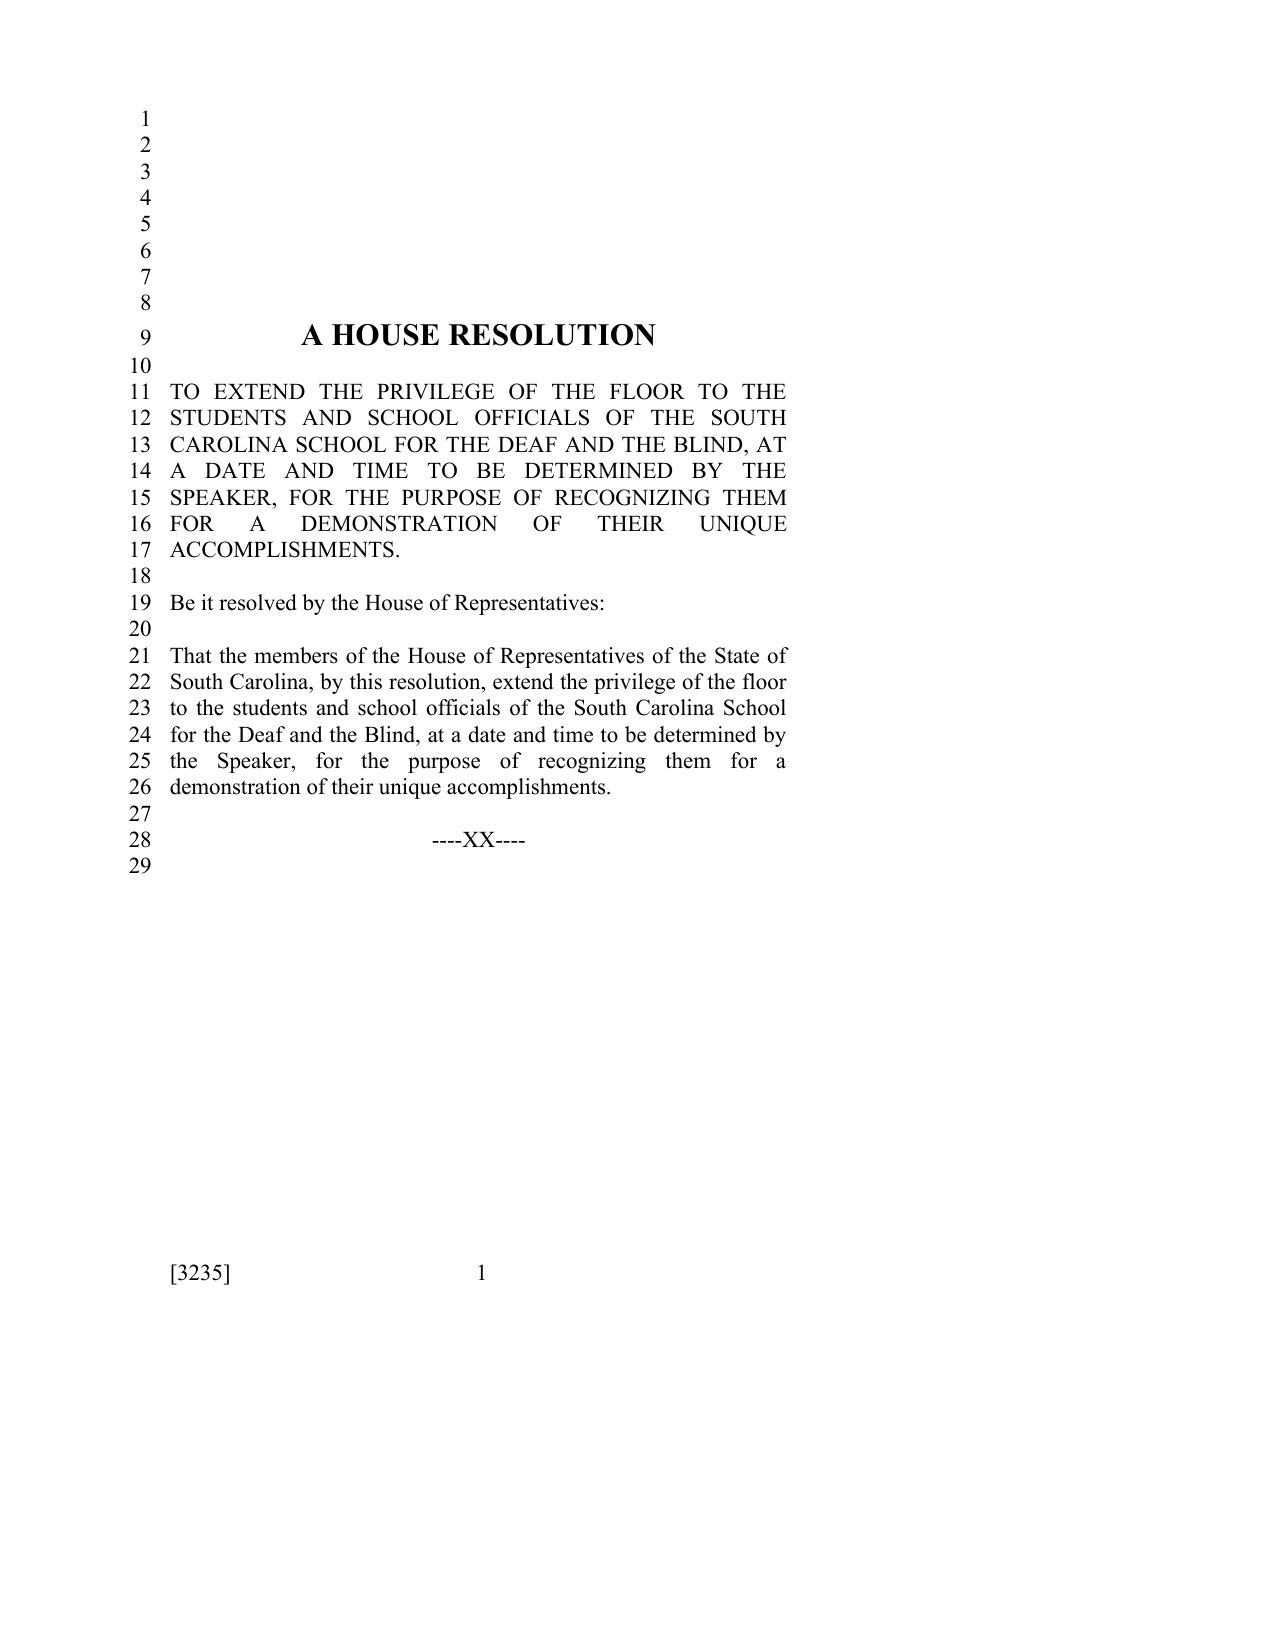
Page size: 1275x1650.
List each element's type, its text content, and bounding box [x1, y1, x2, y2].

text TO EXTEND THE PRIVILEGE OF THE FLOOR TO THE STUDENTS AND SCHOOL OFFICIALS OF THE SOUTH CAROLINA SCHOOL FOR THE DEAF AND THE BLIND, AT A DATE AND TIME TO BE DETERMINED BY THE SPEAKER, FOR THE PURPOSE OF RECOGNIZING THEM FOR A DEMONSTRATION OF THEIR UNIQUE ACCOMPLISHMENTS. [169, 378, 787, 563]
text That the members of the House of Representatives of the State of South Carolina, by this resolution, extend the privilege of the floor to the students and school officials of the South Carolina School for the Deaf and the Blind, at a date and time to be determined by the Speaker, for the purpose of recognizing them for a demonstration of their unique accomplishments. [169, 642, 787, 800]
text ----XX---- [169, 826, 787, 852]
text A HOUSE RESOLUTION [169, 316, 787, 352]
text Be it resolved by the House of Representatives: [169, 589, 787, 615]
